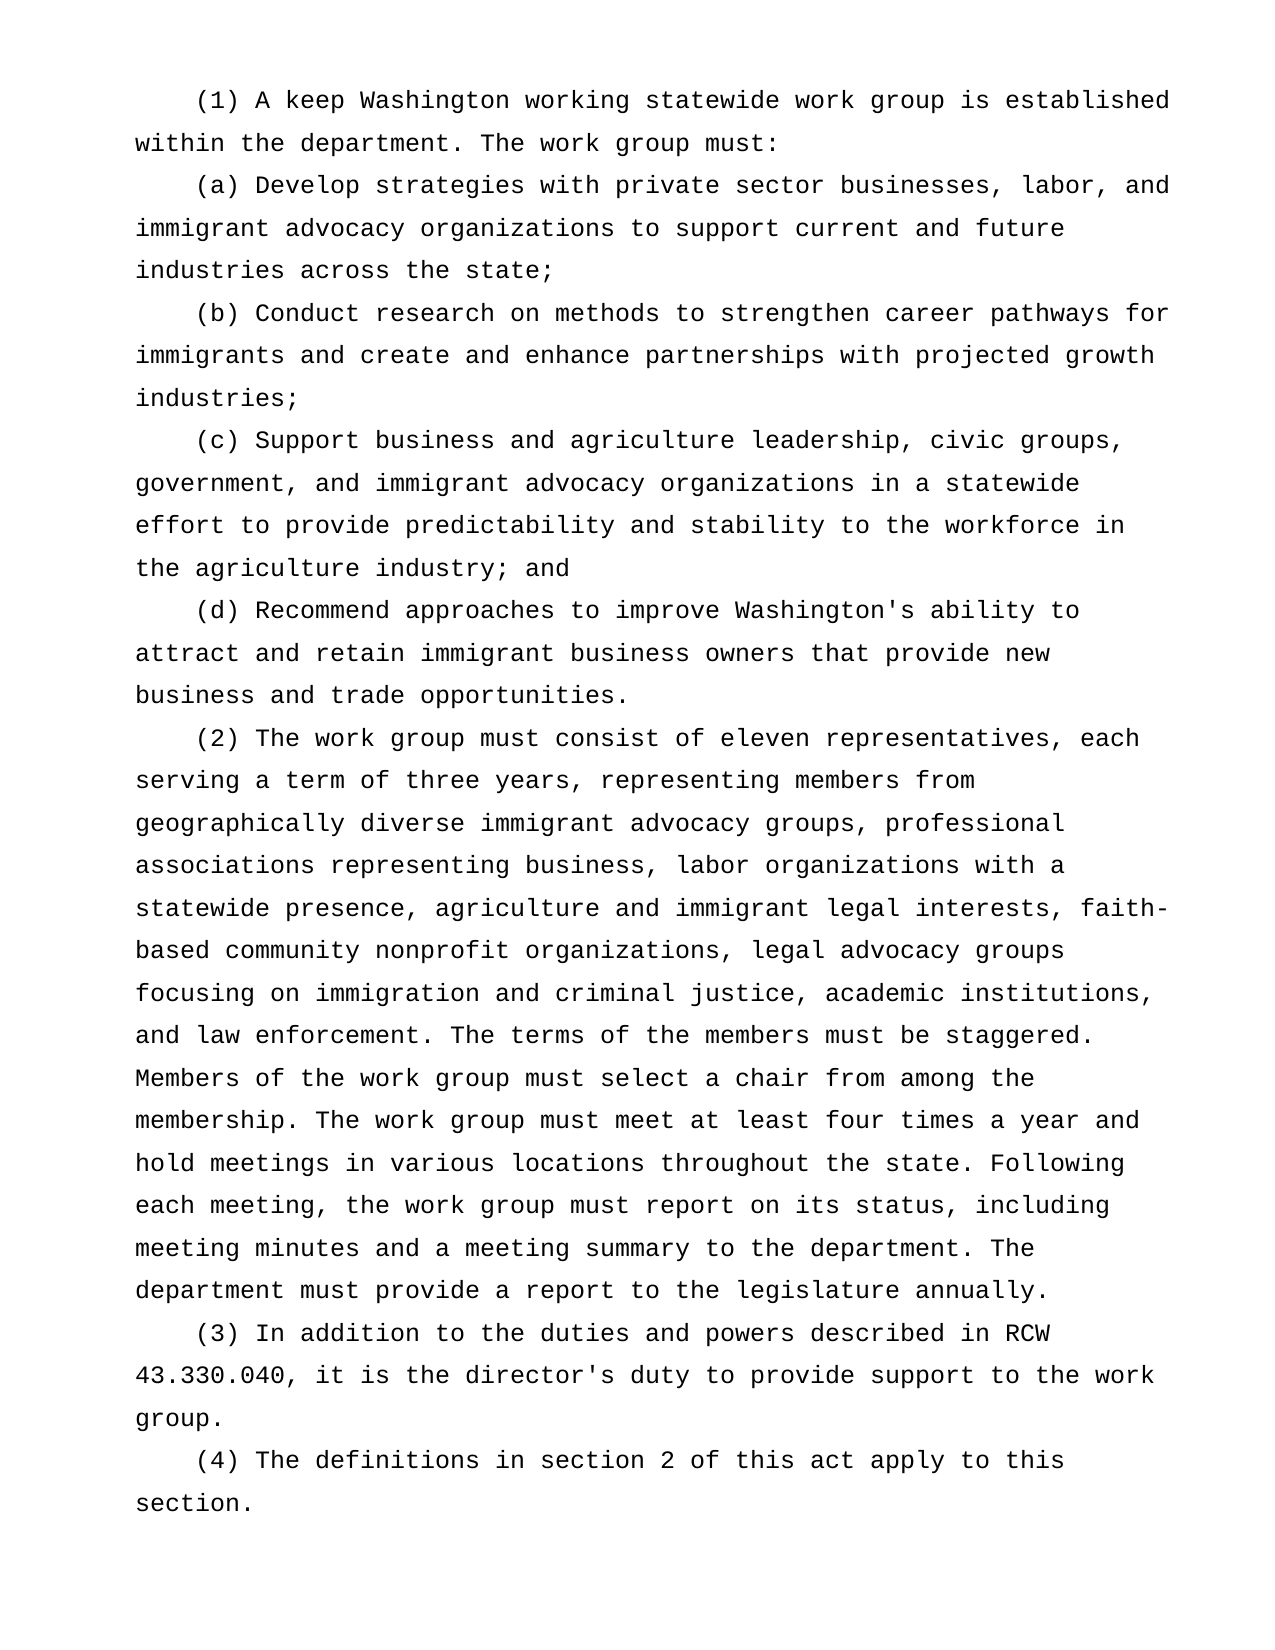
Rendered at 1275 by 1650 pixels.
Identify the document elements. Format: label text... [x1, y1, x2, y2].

text (3) In addition to the duties and powers described in RCW 43.330.040, it is the director's duty to provide support to the work group. [135, 1307, 1170, 1435]
text (2) The work group must consist of eleven representatives, each serving a term of three years, representing members from geographically diverse immigrant advocacy groups, professional associations representing business, labor organizations with a statewide presence, agriculture and immigrant legal interests, faith-based community nonprofit organizations, legal advocacy groups focusing on immigration and criminal justice, academic institutions, and law enforcement. The terms of the members must be staggered. Members of the work group must select a chair from among the membership. The work group must meet at least four times a year and hold meetings in various locations throughout the state. Following each meeting, the work group must report on its status, including meeting minutes and a meeting summary to the department. The department must provide a report to the legislature annually. [135, 712, 1170, 1307]
text (d) Recommend approaches to improve Washington's ability to attract and retain immigrant business owners that provide new business and trade opportunities. [135, 585, 1170, 712]
text (c) Support business and agriculture leadership, civic groups, government, and immigrant advocacy organizations in a statewide effort to provide predictability and stability to the workforce in the agriculture industry; and [135, 415, 1170, 585]
text (b) Conduct research on methods to strengthen career pathways for immigrants and create and enhance partnerships with projected growth industries; [135, 287, 1170, 415]
text (a) Develop strategies with private sector businesses, labor, and immigrant advocacy organizations to support current and future industries across the state; [135, 160, 1170, 287]
text (1) A keep Washington working statewide work group is established within the department. The work group must: [135, 75, 1170, 160]
text (4) The definitions in section 2 of this act apply to this section. [135, 1435, 1170, 1520]
